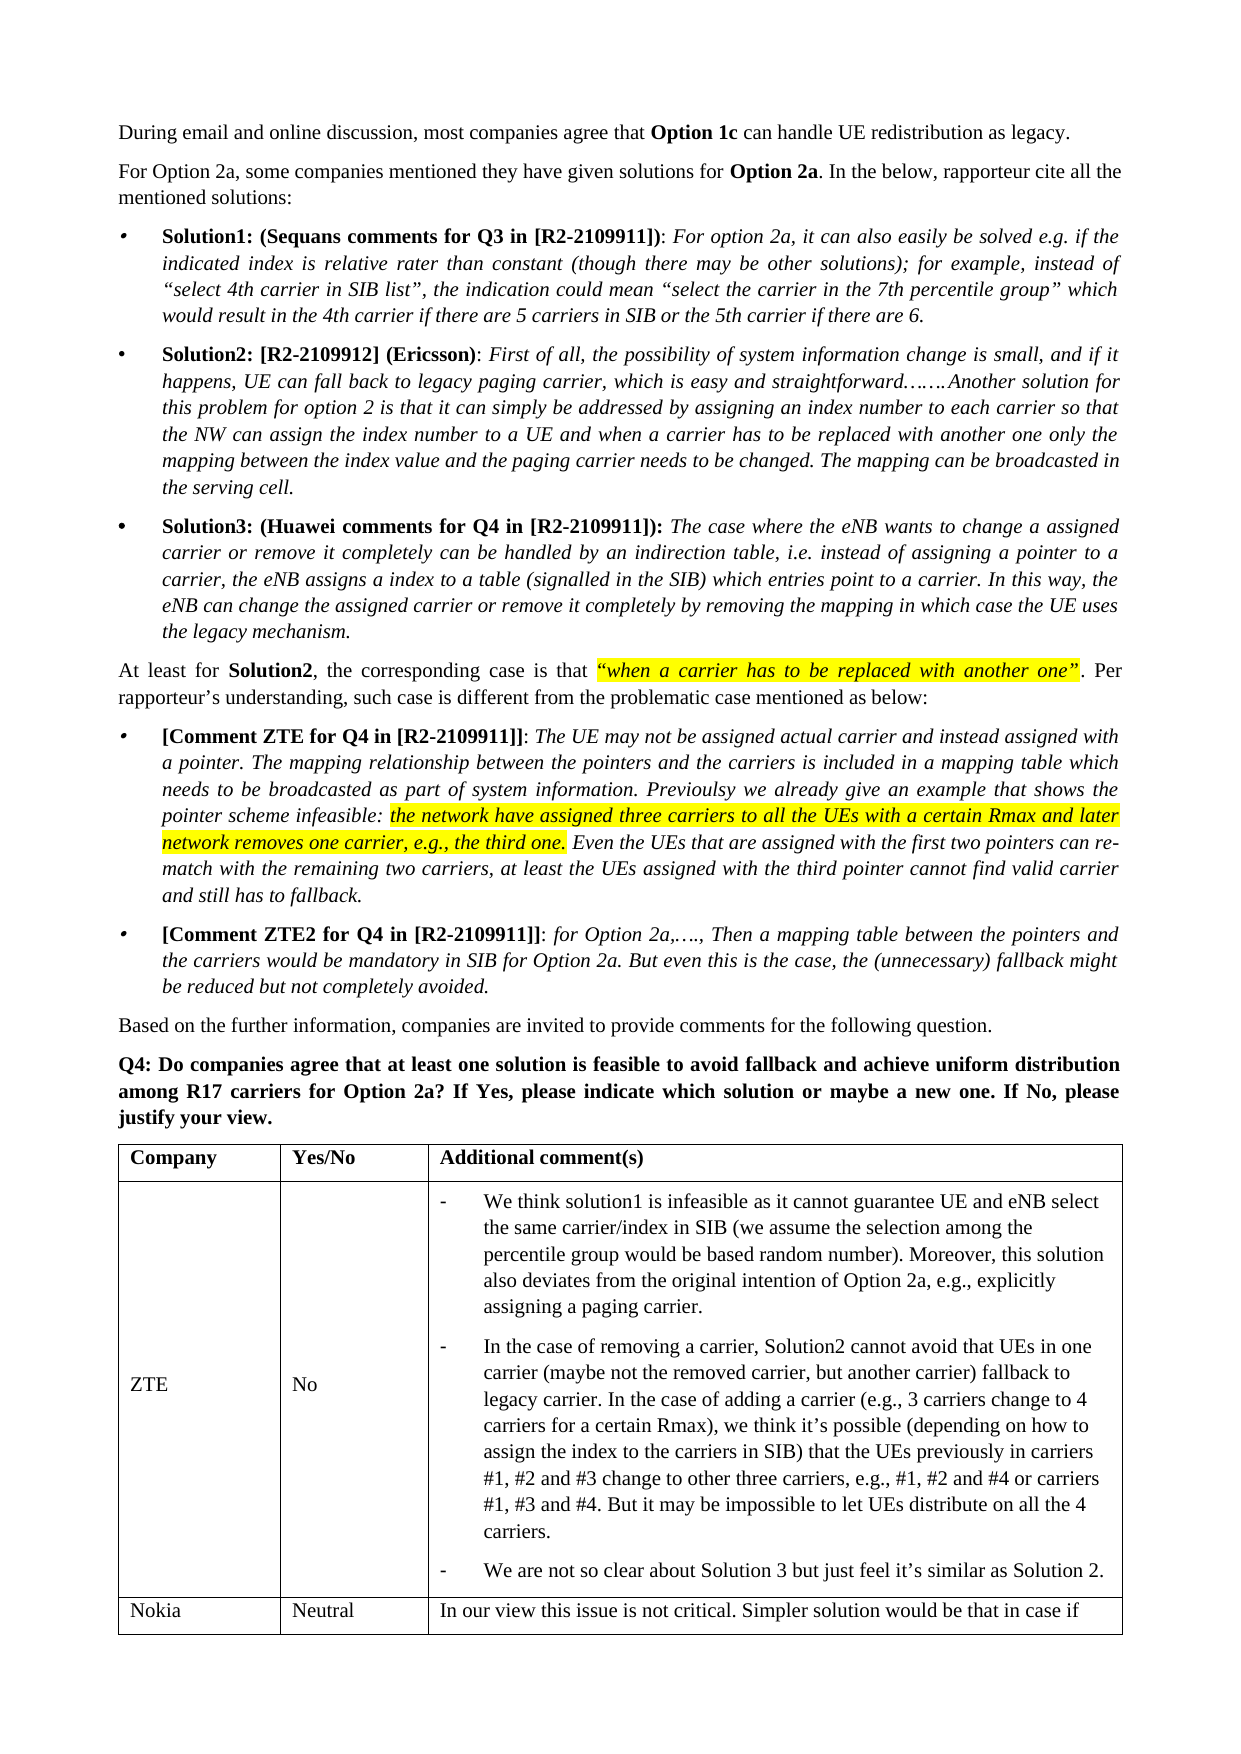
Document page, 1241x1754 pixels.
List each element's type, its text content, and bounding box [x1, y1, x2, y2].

text During email and online discussion, most companies agree that Option 1c can handle UE redistribution as legacy. [118, 119, 1122, 144]
table_cell No [281, 1182, 428, 1597]
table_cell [429, 1598, 1122, 1634]
table_cell Neutral [281, 1598, 428, 1634]
table_header Additional comment(s) [429, 1145, 1122, 1181]
list [Comment ZTE2 for Q4 in [R2-2109911]]: for Option 2a,…., Then a mapping table between the pointers and the carriers would be mandatory in SIB for Option 2a. But even this is the case, the (unnecessary) fallback might be reduced but not completely avoided. [118, 921, 1122, 998]
text Q4: Do companies agree that at least one solution is feasible to avoid fallback and achieve uniform distribution among R17 carriers for Option 2a? If Yes, please indicate which solution or maybe a new one. If No, please justify your view. [118, 1052, 1122, 1129]
table_cell ZTE [119, 1182, 280, 1597]
table_cell Nokia [119, 1598, 280, 1634]
table_header Company [119, 1145, 280, 1181]
table_cell We think solution1 is infeasible as it cannot guarantee UE and eNB select the same carrier/index in SIB (we assume the selection among the percentile group would be based random number). Moreover, this solution also deviates from the original intention of Option 2a, e.g., explicitly assigning a paging carrier. In the case of removing a carrier, Solution2 cannot avoid that UEs in one carrier (maybe not the removed carrier, but another carrier) fallback to legacy carrier. In the case of adding a carrier (e.g., 3 carriers change to 4 carriers for a certain Rmax), we think it’s possible (depending on how to assign the index to the carriers in SIB) that the UEs previously in carriers #1, #2 and #3 change to other three carriers, e.g., #1, #2 and #4 or carriers #1, #3 and #4. But it may be impossible to let UEs distribute on all the 4 carriers. We are not so clear about Solution 3 but just feel it’s similar as Solution 2. [429, 1182, 1122, 1597]
list Solution3: (Huawei comments for Q4 in [R2-2109911]): The case where the eNB wants to change a assigned carrier or remove it completely can be handled by an indirection table, i.e. instead of assigning a pointer to a carrier, the eNB assigns a index to a table (signalled in the SIB) which entries point to a carrier. In this way, the eNB can change the assigned carrier or remove it completely by removing the mapping in which case the UE uses the legacy mechanism. [118, 513, 1122, 643]
table_header Yes/No [281, 1145, 428, 1181]
text Based on the further information, companies are invited to provide comments for the following question. [118, 1013, 1122, 1037]
list Solution2: [R2-2109912] (Ericsson): First of all, the possibility of system information change is small, and if it happens, UE can fall back to legacy paging carrier, which is easy and straightforward…….Another solution for this problem for option 2 is that it can simply be addressed by assigning an index number to each carrier so that the NW can assign the index number to a UE and when a carrier has to be replaced with another one only the mapping between the index value and the paging carrier needs to be changed. The mapping can be broadcasted in the serving cell. [118, 342, 1122, 499]
text At least for Solution2, the corresponding case is that “when a carrier has to be replaced with another one”. Per rapporteur’s understanding, such case is different from the problematic case mentioned as below: [118, 658, 1122, 709]
list Solution1: (Sequans comments for Q3 in [R2-2109911]): For option 2a, it can also easily be solved e.g. if the indicated index is relative rater than constant (though there may be other solutions); for example, instead of “select 4th carrier in SIB list”, the indication could mean “select the carrier in the 7th percentile group” which would result in the 4th carrier if there are 5 carriers in SIB or the 5th carrier if there are 6. [118, 224, 1122, 327]
list [Comment ZTE for Q4 in [R2-2109911]]: The UE may not be assigned actual carrier and instead assigned with a pointer. The mapping relationship between the pointers and the carriers is included in a mapping table which needs to be broadcasted as part of system information. Previoulsy we already give an example that shows the pointer scheme infeasible: the network have assigned three carriers to all the UEs with a certain Rmax and later network removes one carrier, e.g., the third one. Even the UEs that are assigned with the first two pointers can re-match with the remaining two carriers, at least the UEs assigned with the third pointer cannot find valid carrier and still has to fallback. [118, 724, 1122, 907]
text For Option 2a, some companies mentioned they have given solutions for Option 2a. In the below, rapporteur cite all the mentioned solutions: [118, 158, 1122, 209]
